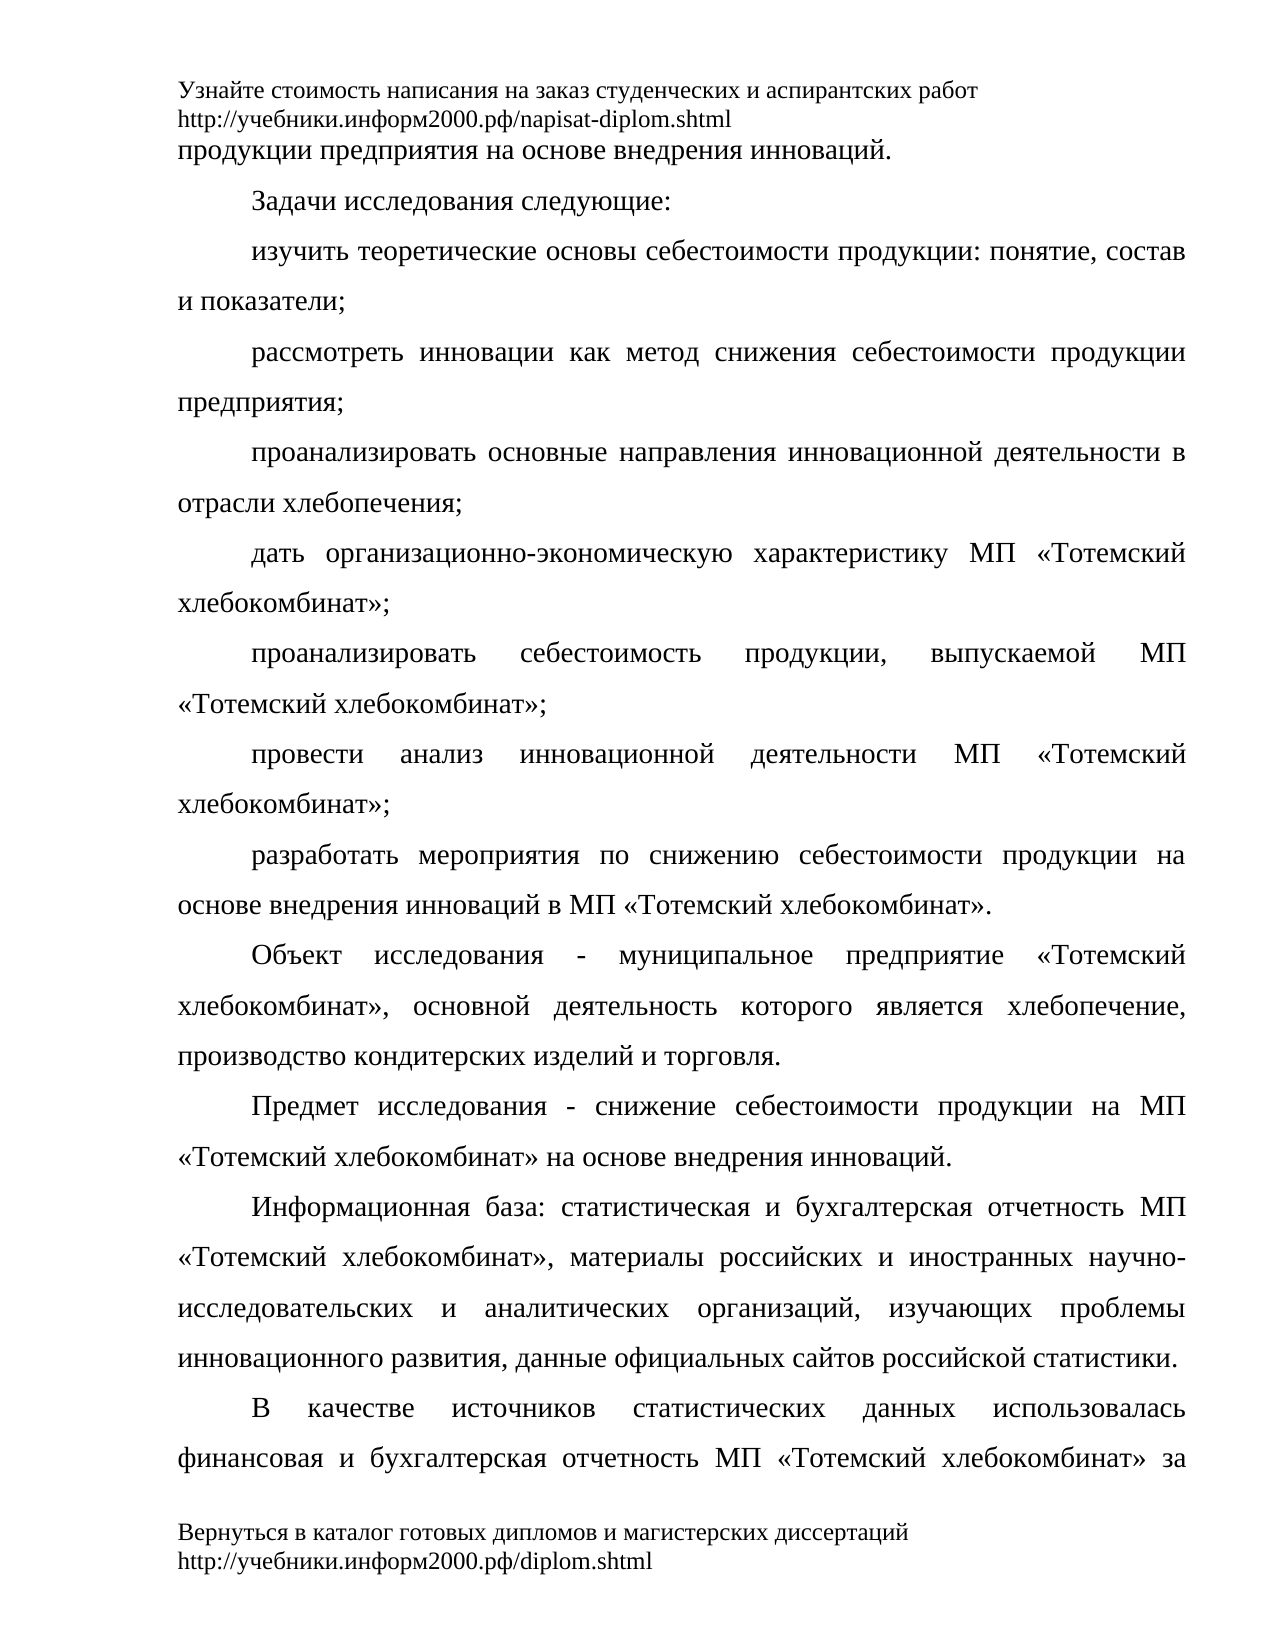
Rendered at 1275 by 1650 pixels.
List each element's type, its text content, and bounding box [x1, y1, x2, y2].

text Задачи исследования следующие: [177, 183, 1186, 216]
text Предмет исследования - снижение себестоимости продукции на МП «Тотемский хлебокомбинат» на основе внедрения инноваций. [177, 1088, 1186, 1172]
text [177, 132, 1186, 166]
text проанализировать себестоимость продукции, выпускаемой МП «Тотемский хлебокомбинат»; [177, 636, 1186, 719]
text изучить теоретические основы себестоимости продукции: понятие, состав и показатели; [177, 233, 1186, 317]
text проанализировать основные направления инновационной деятельности в отрасли хлебопечения; [177, 434, 1186, 518]
text Объект исследования - муниципальное предприятие «Тотемский хлебокомбинат», основной деятельность которого является хлебопечение, производство кондитерских изделий и торговля. [177, 937, 1186, 1072]
text рассмотреть инновации как метод снижения себестоимости продукции предприятия; [177, 334, 1186, 418]
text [177, 1390, 1186, 1474]
text разработать мероприятия по снижению себестоимости продукции на основе внедрения инноваций в МП «Тотемский хлебокомбинат». [177, 837, 1186, 921]
text Информационная база: статистическая и бухгалтерская отчетность МП «Тотемский хлебокомбинат», материалы российских и иностранных научно-исследовательских и аналитических организаций, изучающих проблемы инновационного развития, данные официальных сайтов российской статистики. [177, 1189, 1186, 1373]
text провести анализ инновационной деятельности МП «Тотемский хлебокомбинат»; [177, 736, 1186, 820]
text дать организационно-экономическую характеристику МП «Тотемский хлебокомбинат»; [177, 535, 1186, 619]
